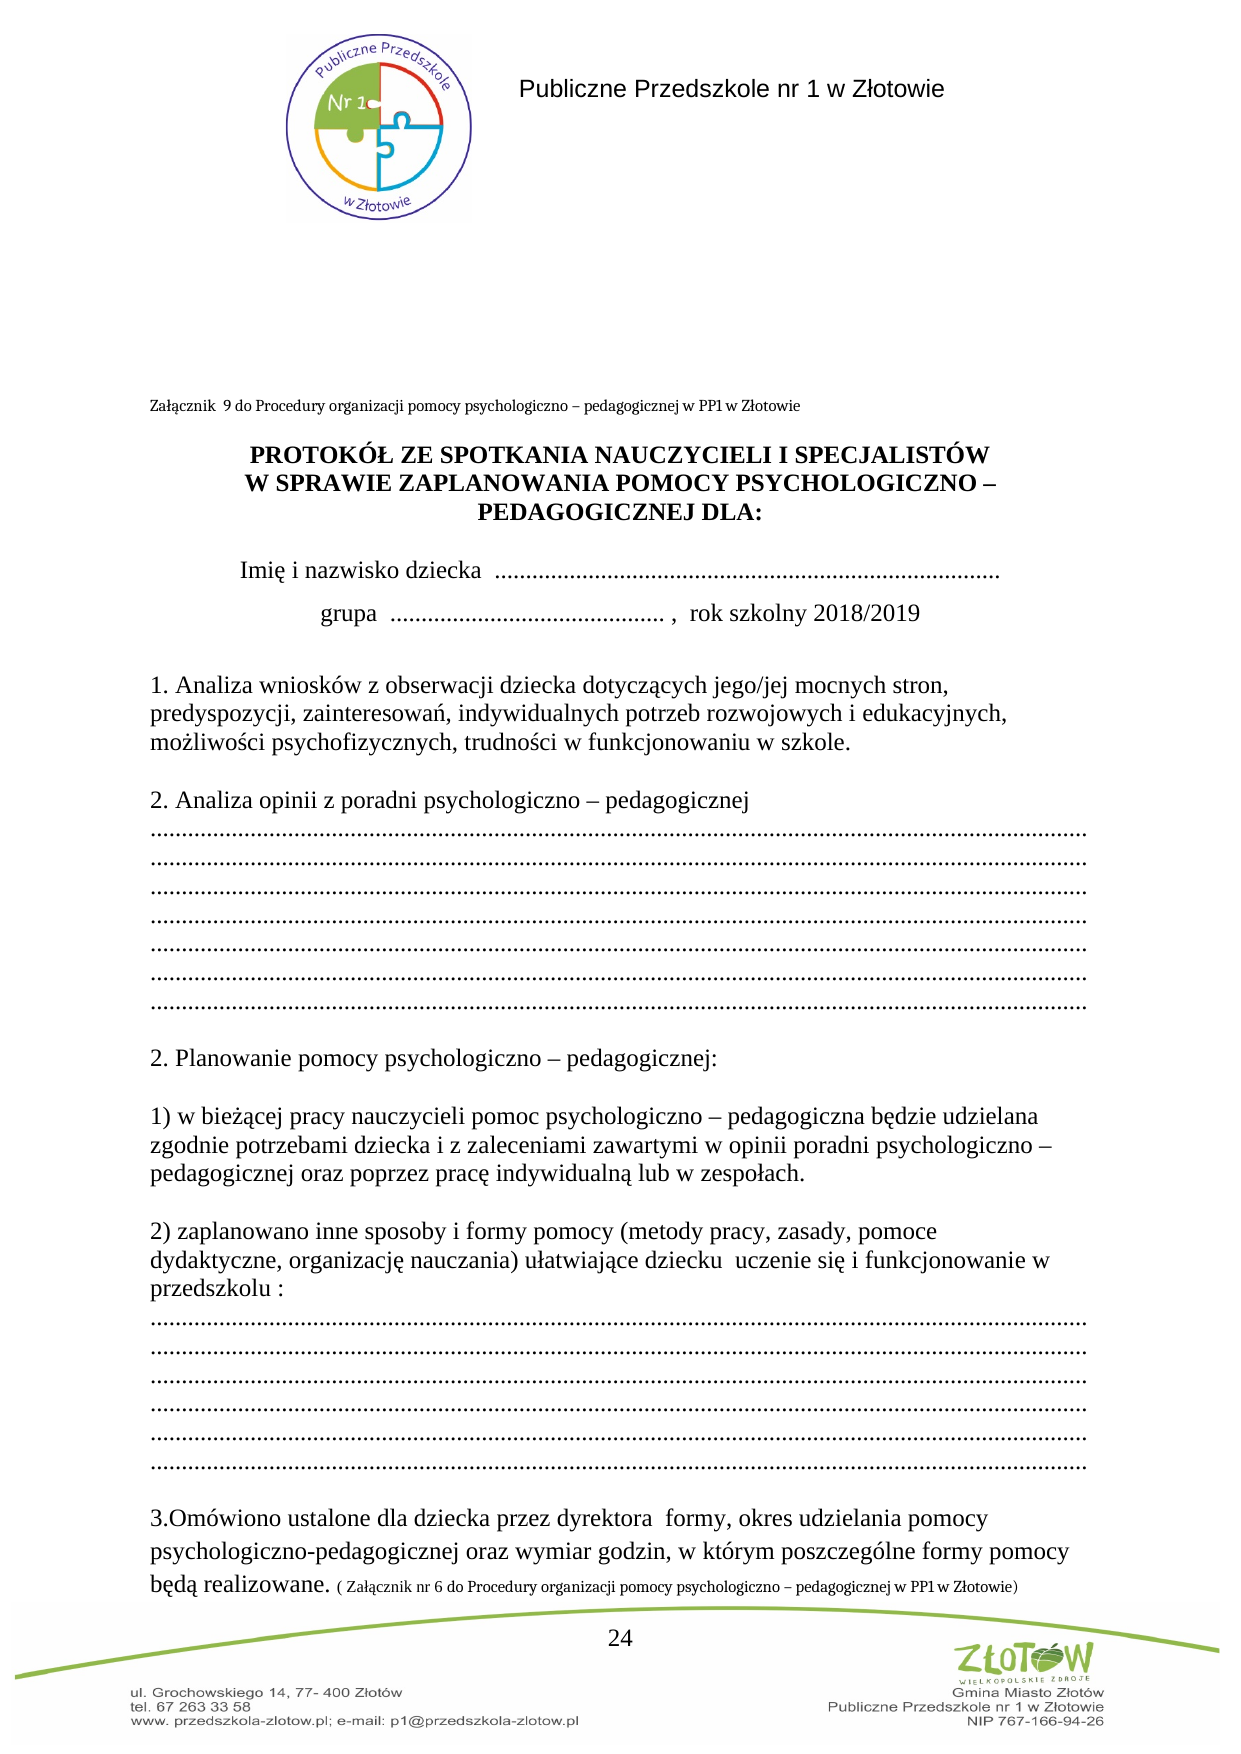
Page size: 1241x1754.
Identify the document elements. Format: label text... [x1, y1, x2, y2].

picture [285, 34, 472, 223]
text 2. Planowanie pomocy psychologiczno – pedagogicznej: [150, 1043, 1090, 1072]
text dydaktyczne, organizację nauczania) ułatwiające dziecku uczenie się i funkcjonowanie w przedszkolu : [150, 1245, 1090, 1302]
text 1. Analiza wniosków z obserwacji dziecka dotyczących jego/jej mocnych stron, predyspozycji, zainteresowań, indywidualnych potrzeb rozwojowych i edukacyjnych, możliwości psychofizycznych, trudności w funkcjonowaniu w szkole. [150, 670, 1090, 756]
text ...................................................................................................................................................... [150, 1417, 1090, 1446]
text PEDAGOGICZNEJ DLA: [150, 497, 1090, 555]
text ...................................................................................................................................................... [150, 871, 1090, 900]
text W SPRAWIE ZAPLANOWANIA POMOCY PSYCHOLOGICZNO – [150, 468, 1090, 497]
text ...................................................................................................................................................... [150, 986, 1090, 1015]
text grupa ............................................ , rok szkolny 2018/2019 [150, 598, 1090, 627]
text ...................................................................................................................................................... [150, 1446, 1090, 1475]
text ...................................................................................................................................................... [150, 957, 1090, 986]
text ...................................................................................................................................................... [150, 1388, 1090, 1417]
text ...................................................................................................................................................... [150, 900, 1090, 928]
text PROTOKÓŁ ZE SPOTKANIA NAUCZYCIELI I SPECJALISTÓW [150, 440, 1090, 468]
text ...................................................................................................................................................... [150, 1331, 1090, 1360]
text 2) zaplanowano inne sposoby i formy pomocy (metody pracy, zasady, pomoce [150, 1216, 1090, 1245]
text Imię i nazwisko dziecka ................................................................................. [150, 555, 1090, 583]
text 2. Analiza opinii z poradni psychologiczno – pedagogicznej [150, 785, 1090, 813]
text 1) w bieżącej pracy nauczycieli pomoc psychologiczno – pedagogiczna będzie udzielana zgodnie potrzebami dziecka i z zaleceniami zawartymi w opinii poradni psychologiczno – pedagogicznej oraz poprzez pracę indywidualną lub w zespołach. [150, 1101, 1090, 1187]
text ...................................................................................................................................................... [150, 1360, 1090, 1388]
text ...................................................................................................................................................... [150, 813, 1090, 842]
text ...................................................................................................................................................... [150, 928, 1090, 957]
text Załącznik 9 do Procedury organizacji pomocy psychologiczno – pedagogicznej w PP1 w Złotowie [150, 397, 1090, 416]
picture [11, 1602, 1220, 1745]
text ...................................................................................................................................................... [150, 1302, 1090, 1331]
text ...................................................................................................................................................... [150, 842, 1090, 871]
